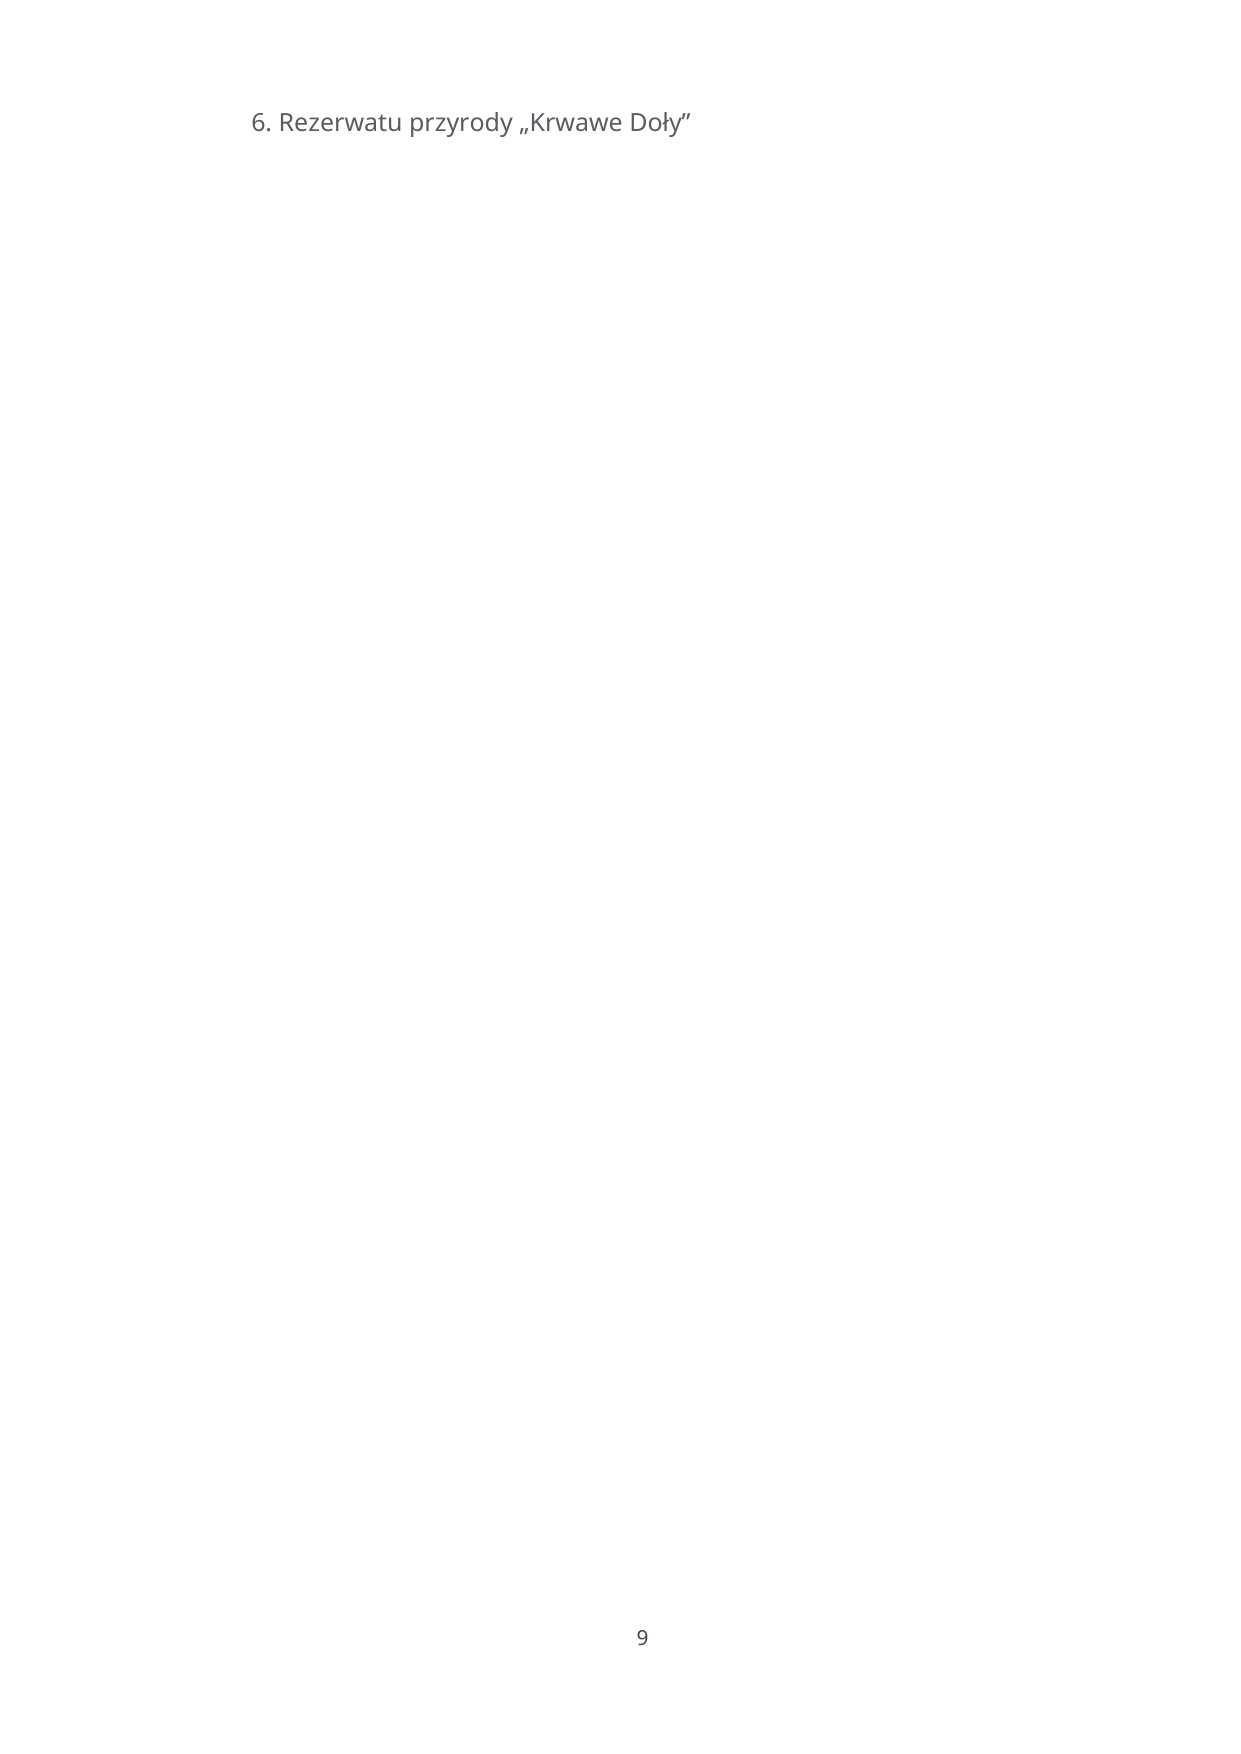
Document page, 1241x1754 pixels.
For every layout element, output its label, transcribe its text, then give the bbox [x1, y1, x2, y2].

text 6. Rezerwatu przyrody „Krwawe Doły” [251, 104, 1211, 138]
